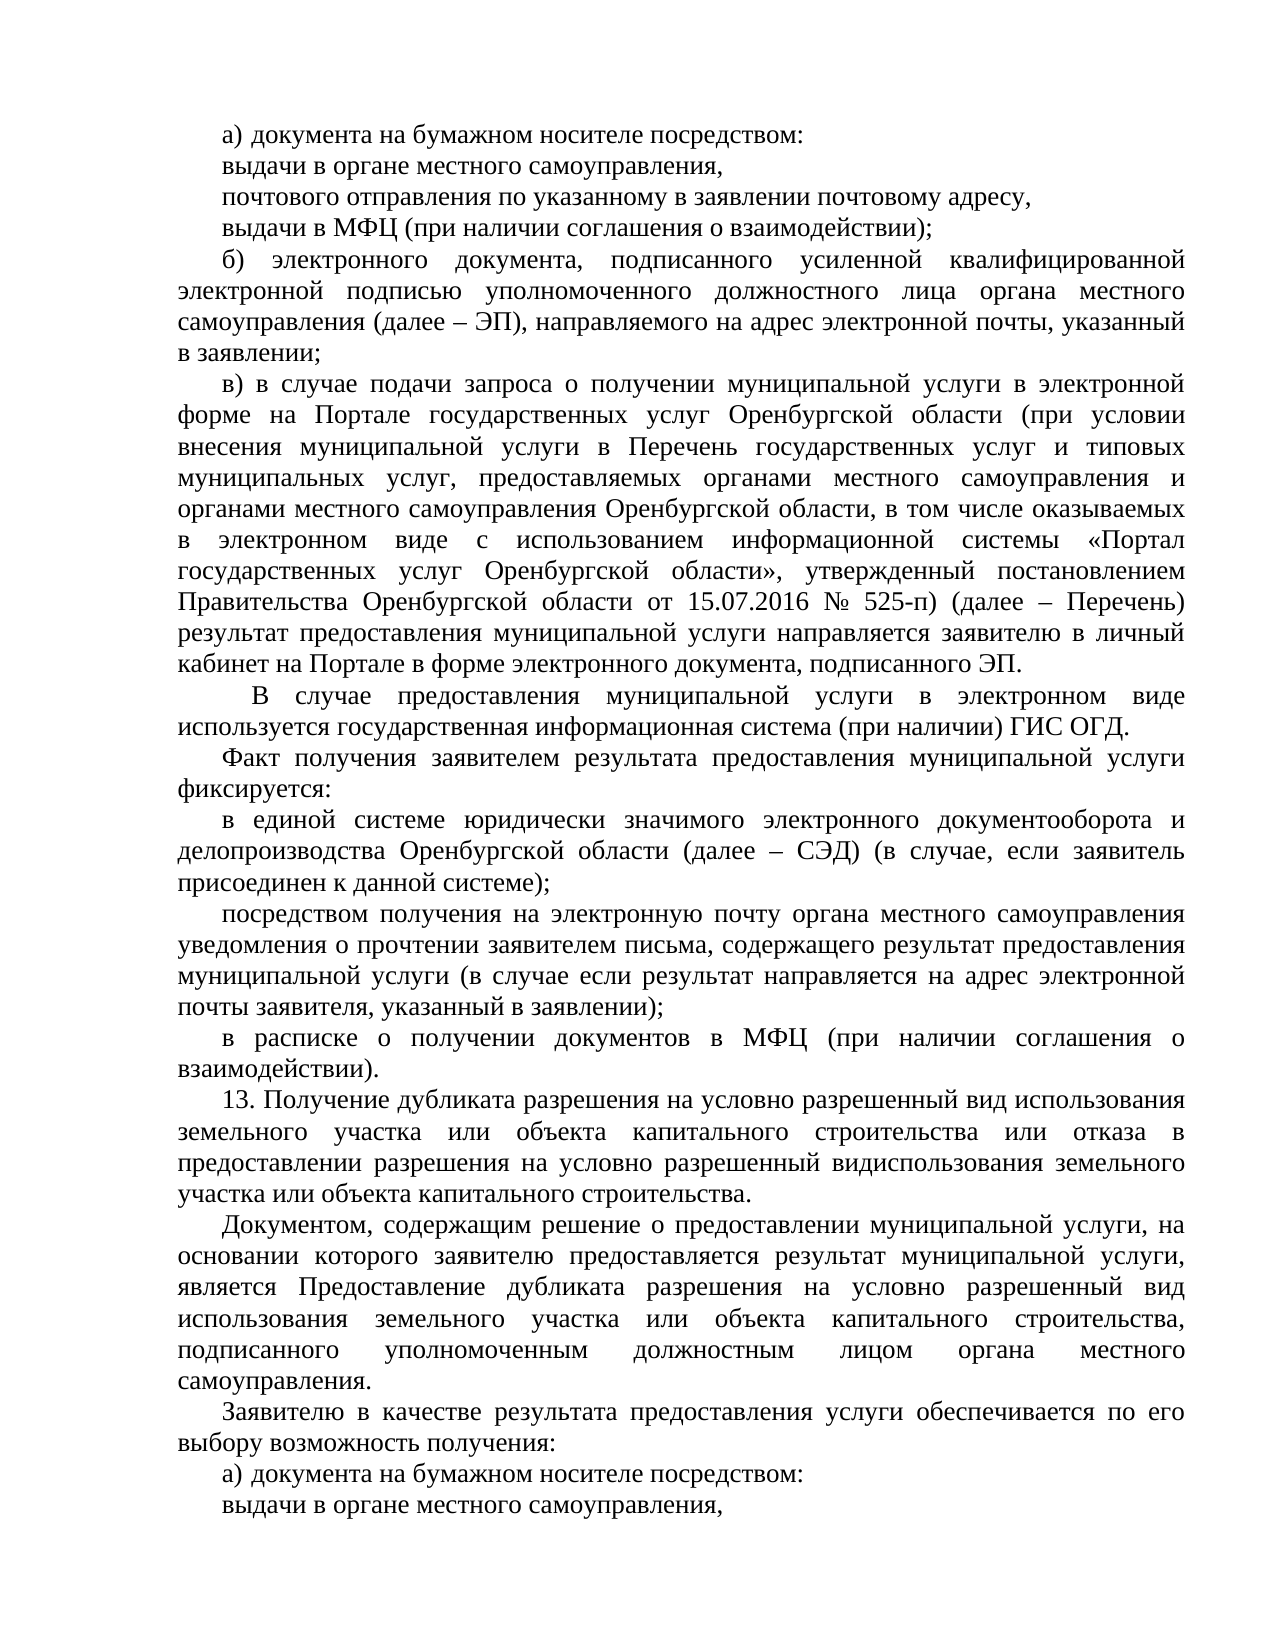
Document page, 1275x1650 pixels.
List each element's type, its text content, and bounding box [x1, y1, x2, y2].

text выдачи в органе местного самоуправления, [177, 149, 1186, 180]
text выдачи в органе местного самоуправления, [177, 1488, 1186, 1520]
text а) документа на бумажном носителе посредством: [177, 1457, 1186, 1488]
text в) в случае подачи запроса о получении муниципальной услуги в электронной форме на Портале государственных услуг Оренбургской области (при условии внесения муниципальной услуги в Перечень государственных услуг и типовых муниципальных услуг, предоставляемых органами местного самоуправления и органами местного самоуправления Оренбургской области, в том числе оказываемых в электронном виде с использованием информационной системы «Портал государственных услуг Оренбургской области», утвержденный постановлением Правительства Оренбургской области от 15.07.2016 № 525-п) (далее – Перечень) результат предоставления муниципальной услуги направляется заявителю в личный кабинет на Портале в форме электронного документа, подписанного ЭП. [177, 367, 1186, 679]
text а) документа на бумажном носителе посредством: [177, 118, 1186, 149]
text почтового отправления по указанному в заявлении почтовому адресу, [177, 180, 1186, 212]
text в единой системе юридически значимого электронного документооборота и делопроизводства Оренбургской области (далее – СЭД) (в случае, если заявитель присоединен к данной системе); [177, 803, 1186, 897]
text выдачи в МФЦ (при наличии соглашения о взаимодействии); [177, 212, 1186, 243]
text 13. Получение дубликата разрешения на условно разрешенный вид использования земельного участка или объекта капитального строительства или отказа в предоставлении разрешения на условно разрешенный видиспользования земельного участка или объекта капитального строительства. [177, 1084, 1186, 1208]
text б) электронного документа, подписанного усиленной квалифицированной электронной подписью уполномоченного должностного лица органа местного самоуправления (далее – ЭП), направляемого на адрес электронной почты, указанный в заявлении; [177, 243, 1186, 367]
text В случае предоставления муниципальной услуги в электронном виде используется государственная информационная система (при наличии) ГИС ОГД. [177, 679, 1186, 741]
text посредством получения на электронную почту органа местного самоуправления уведомления о прочтении заявителем письма, содержащего результат предоставления муниципальной услуги (в случае если результат направляется на адрес электронной почты заявителя, указанный в заявлении); [177, 897, 1186, 1021]
text Факт получения заявителем результата предоставления муниципальной услуги фиксируется: [177, 741, 1186, 803]
text Заявителю в качестве результата предоставления услуги обеспечивается по его выбору возможность получения: [177, 1395, 1186, 1457]
text в расписке о получении документов в МФЦ (при наличии соглашения о взаимодействии). [177, 1021, 1186, 1084]
text Документом, содержащим решение о предоставлении муниципальной услуги, на основании которого заявителю предоставляется результат муниципальной услуги, является Предоставление дубликата разрешения на условно разрешенный вид использования земельного участка или объекта капитального строительства, подписанного уполномоченным должностным лицом органа местного самоуправления. [177, 1208, 1186, 1395]
